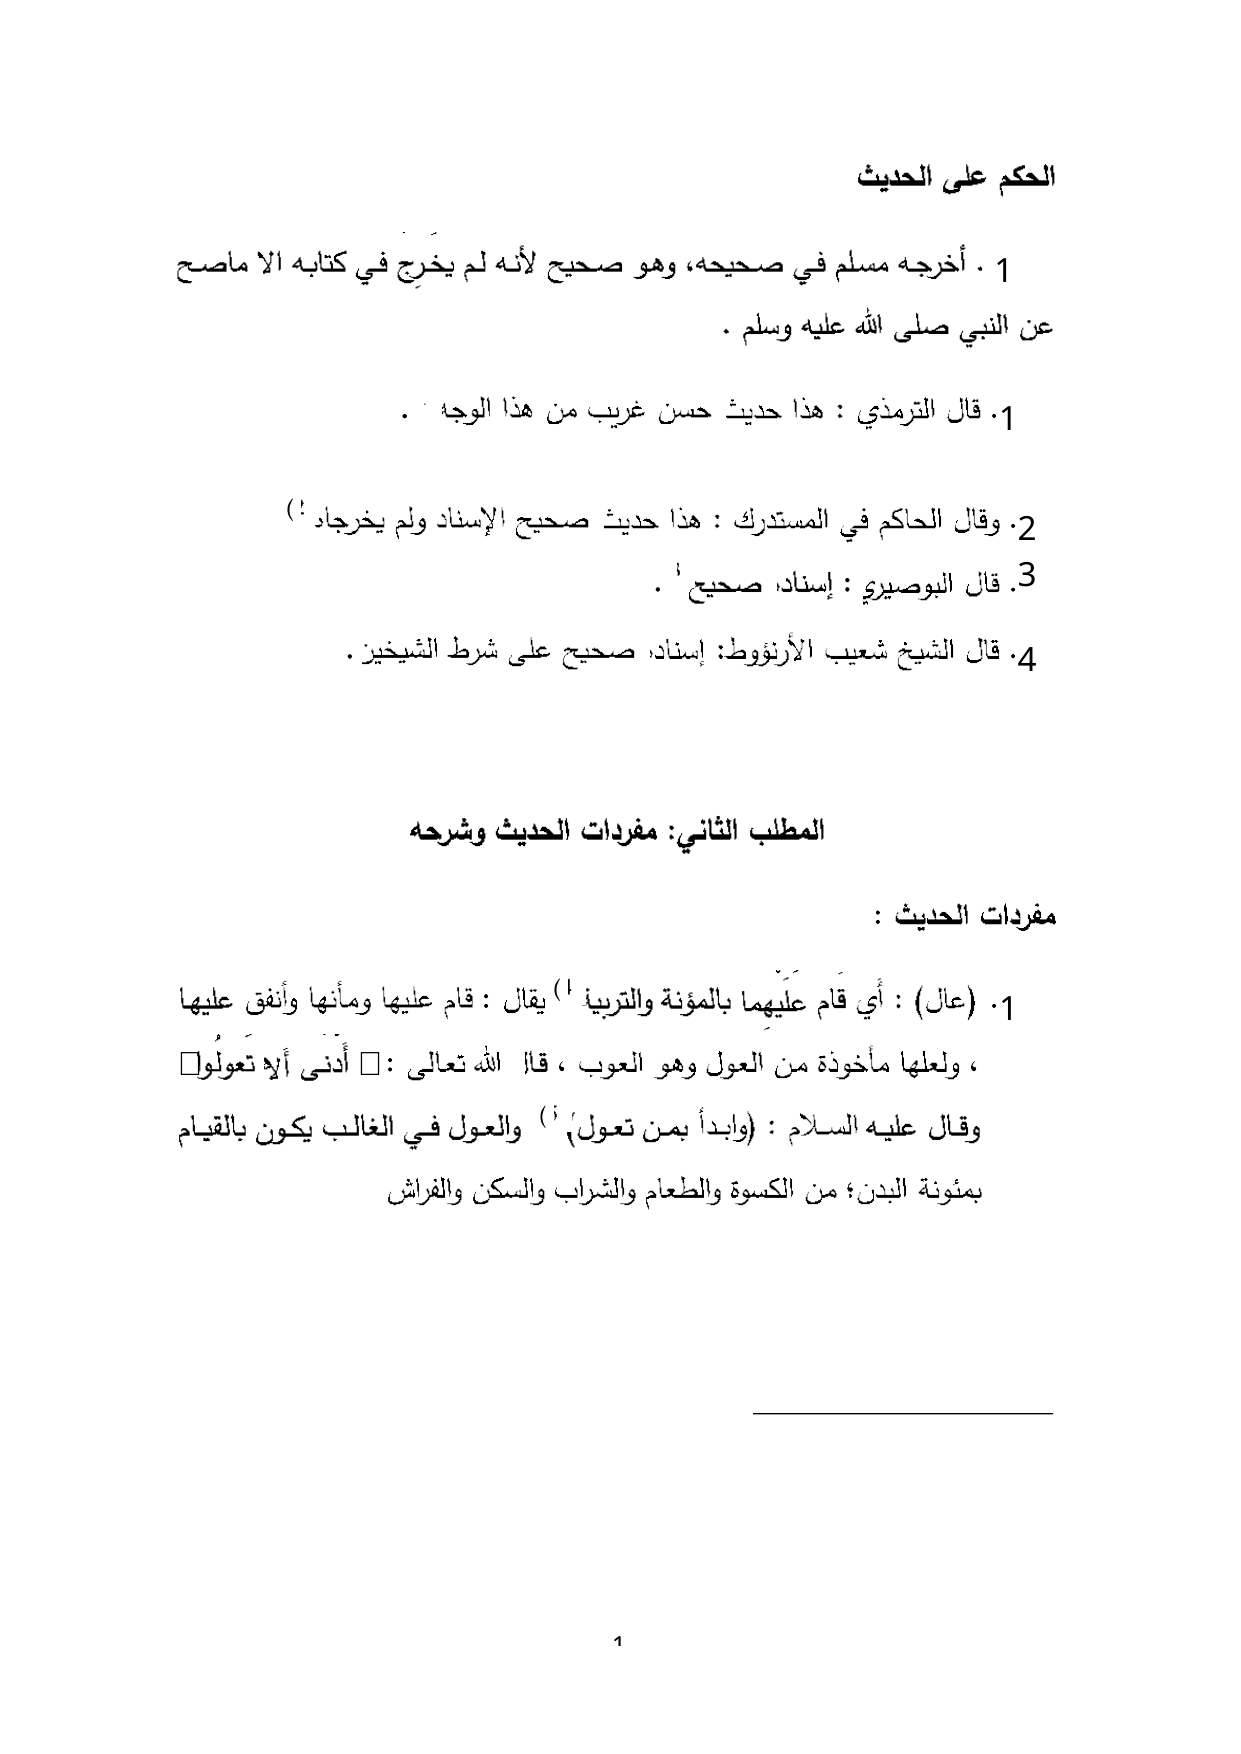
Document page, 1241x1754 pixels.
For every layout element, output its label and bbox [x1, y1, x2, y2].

picture [447, 1097, 527, 1154]
picture [641, 1097, 694, 1154]
picture [539, 1095, 640, 1154]
picture [872, 886, 1066, 943]
picture [402, 1097, 445, 1154]
picture [263, 1032, 294, 1096]
picture [286, 488, 1029, 547]
picture [409, 802, 836, 858]
picture [696, 1097, 924, 1154]
picture [854, 970, 1010, 1027]
picture [927, 1097, 986, 1154]
picture [333, 621, 1029, 677]
picture [641, 551, 1029, 611]
picture [166, 232, 1066, 352]
picture [177, 1034, 401, 1155]
picture [177, 968, 989, 1090]
picture [385, 1161, 989, 1217]
picture [399, 378, 1010, 437]
picture [374, 1034, 555, 1090]
picture [856, 147, 1067, 204]
picture [1021, 652, 1029, 663]
